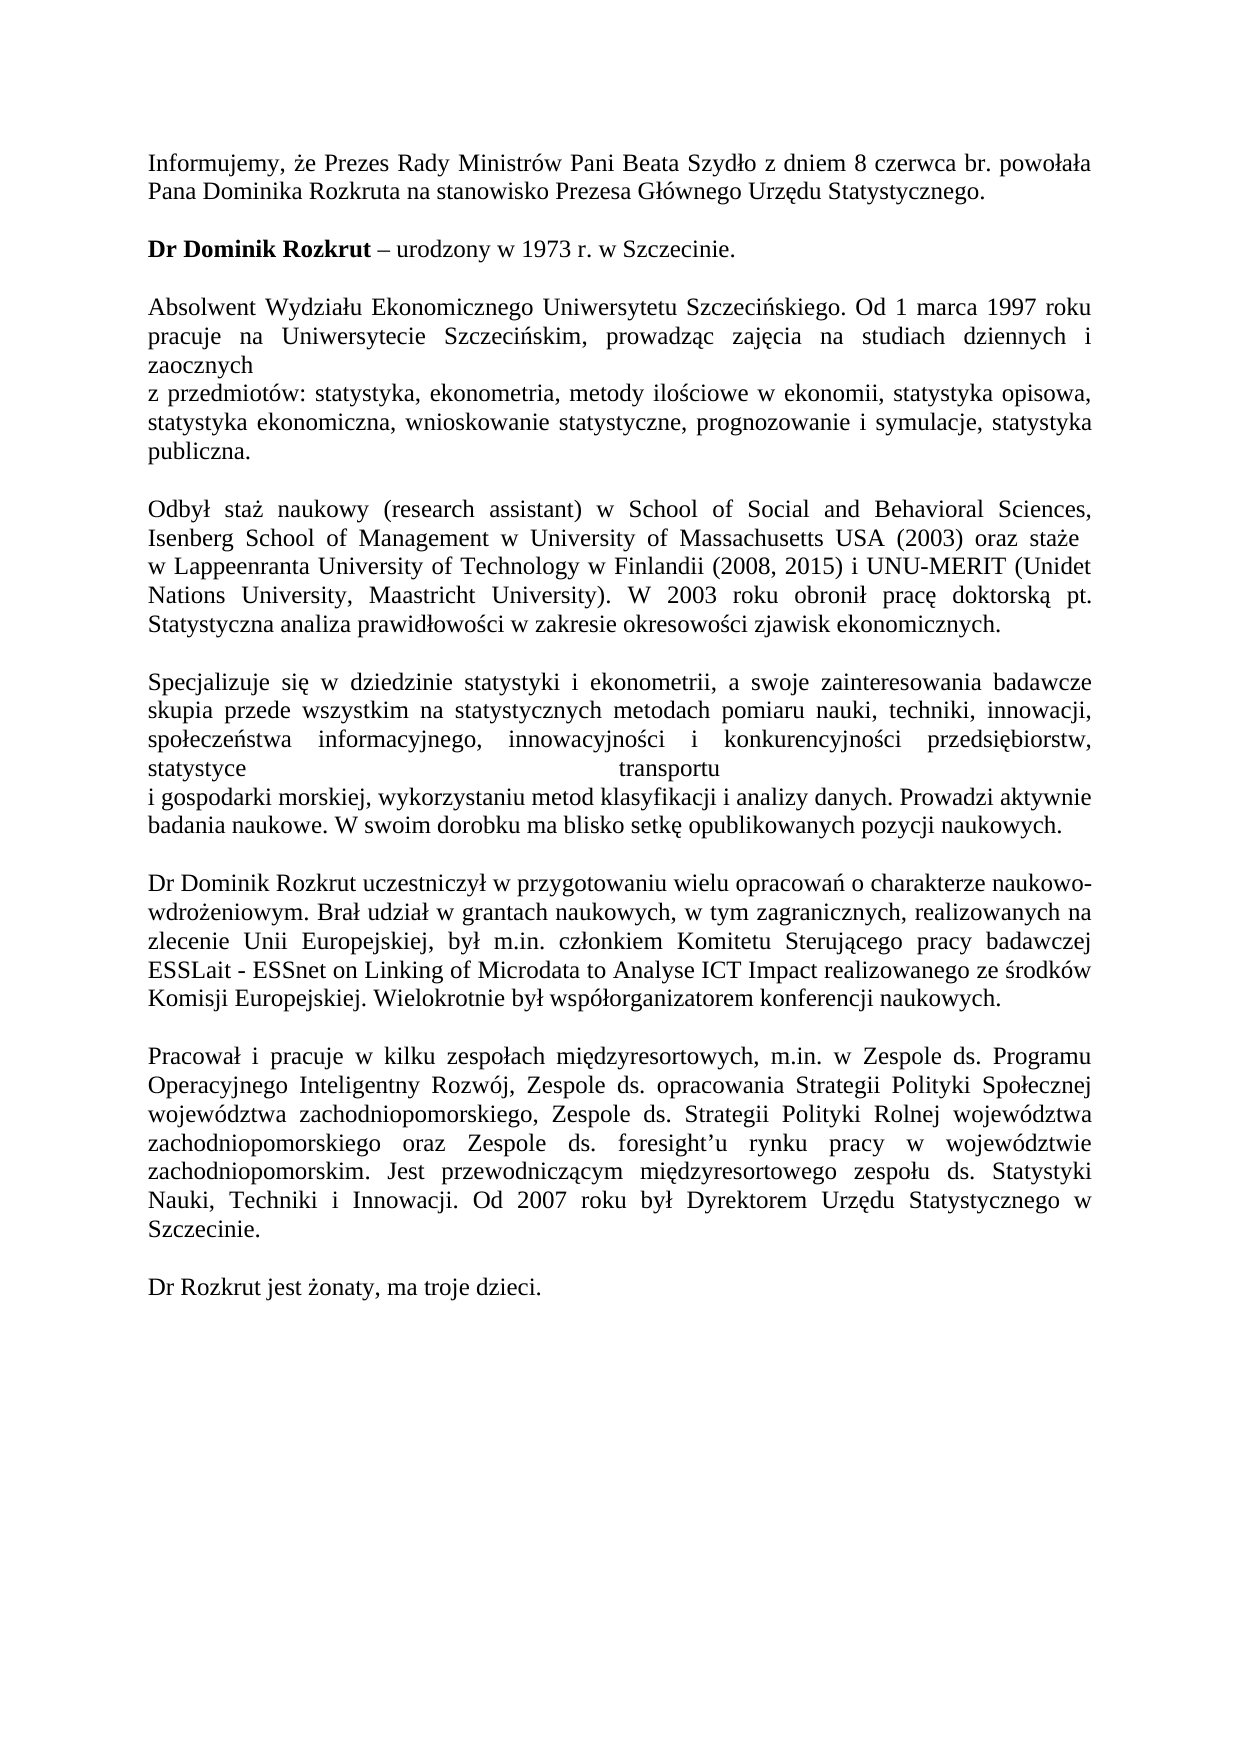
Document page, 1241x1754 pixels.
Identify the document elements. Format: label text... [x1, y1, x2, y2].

text Informujemy, że Prezes Rady Ministrów Pani Beata Szydło z dniem 8 czerwca br. powołała Pana Dominika Rozkruta na stanowisko Prezesa Głównego Urzędu Statystycznego. [148, 148, 1093, 205]
text Dr Dominik Rozkrut – urodzony w 1973 r. w Szczecinie. [148, 234, 1093, 263]
text Absolwent Wydziału Ekonomicznego Uniwersytetu Szczecińskiego. Od 1 marca 1997 roku pracuje na Uniwersytecie Szczecińskim, prowadząc zajęcia na studiach dziennych i zaocznych z przedmiotów: statystyka, ekonometria, metody ilościowe w ekonomii, statystyka opisowa, statystyka ekonomiczna, wnioskowanie statystyczne, prognozowanie i symulacje, statystyka publiczna. [148, 292, 1093, 465]
text Pracował i pracuje w kilku zespołach międzyresortowych, m.in. w Zespole ds. Programu Operacyjnego Inteligentny Rozwój, Zespole ds. opracowania Strategii Polityki Społecznej województwa zachodniopomorskiego, Zespole ds. Strategii Polityki Rolnej województwa zachodniopomorskiego oraz Zespole ds. foresight’u rynku pracy w województwie zachodniopomorskim. Jest przewodniczącym międzyresortowego zespołu ds. Statystyki Nauki, Techniki i Innowacji. Od 2007 roku był Dyrektorem Urzędu Statystycznego w Szczecinie. [148, 1041, 1093, 1243]
text Odbył staż naukowy (research assistant) w School of Social and Behavioral Sciences, Isenberg School of Management w University of Massachusetts USA (2003) oraz staże w Lappeenranta University of Technology w Finlandii (2008, 2015) i UNU-MERIT (Unidet Nations University, Maastricht University). W 2003 roku obronił pracę doktorską pt. Statystyczna analiza prawidłowości w zakresie okresowości zjawisk ekonomicznych. [148, 494, 1093, 638]
text Dr Rozkrut jest żonaty, ma troje dzieci. [148, 1272, 1093, 1301]
text Specjalizuje się w dziedzinie statystyki i ekonometrii, a swoje zainteresowania badawcze skupia przede wszystkim na statystycznych metodach pomiaru nauki, techniki, innowacji, społeczeństwa informacyjnego, innowacyjności i konkurencyjności przedsiębiorstw, statystyce transportu i gospodarki morskiej, wykorzystaniu metod klasyfikacji i analizy danych. Prowadzi aktywnie badania naukowe. W swoim dorobku ma blisko setkę opublikowanych pozycji naukowych. [148, 667, 1093, 839]
text Dr Dominik Rozkrut uczestniczył w przygotowaniu wielu opracowań o charakterze naukowo-wdrożeniowym. Brał udział w grantach naukowych, w tym zagranicznych, realizowanych na zlecenie Unii Europejskiej, był m.in. członkiem Komitetu Sterującego pracy badawczej ESSLait - ESSnet on Linking of Microdata to Analyse ICT Impact realizowanego ze środków Komisji Europejskiej. Wielokrotnie był współorganizatorem konferencji naukowych. [148, 868, 1093, 1012]
